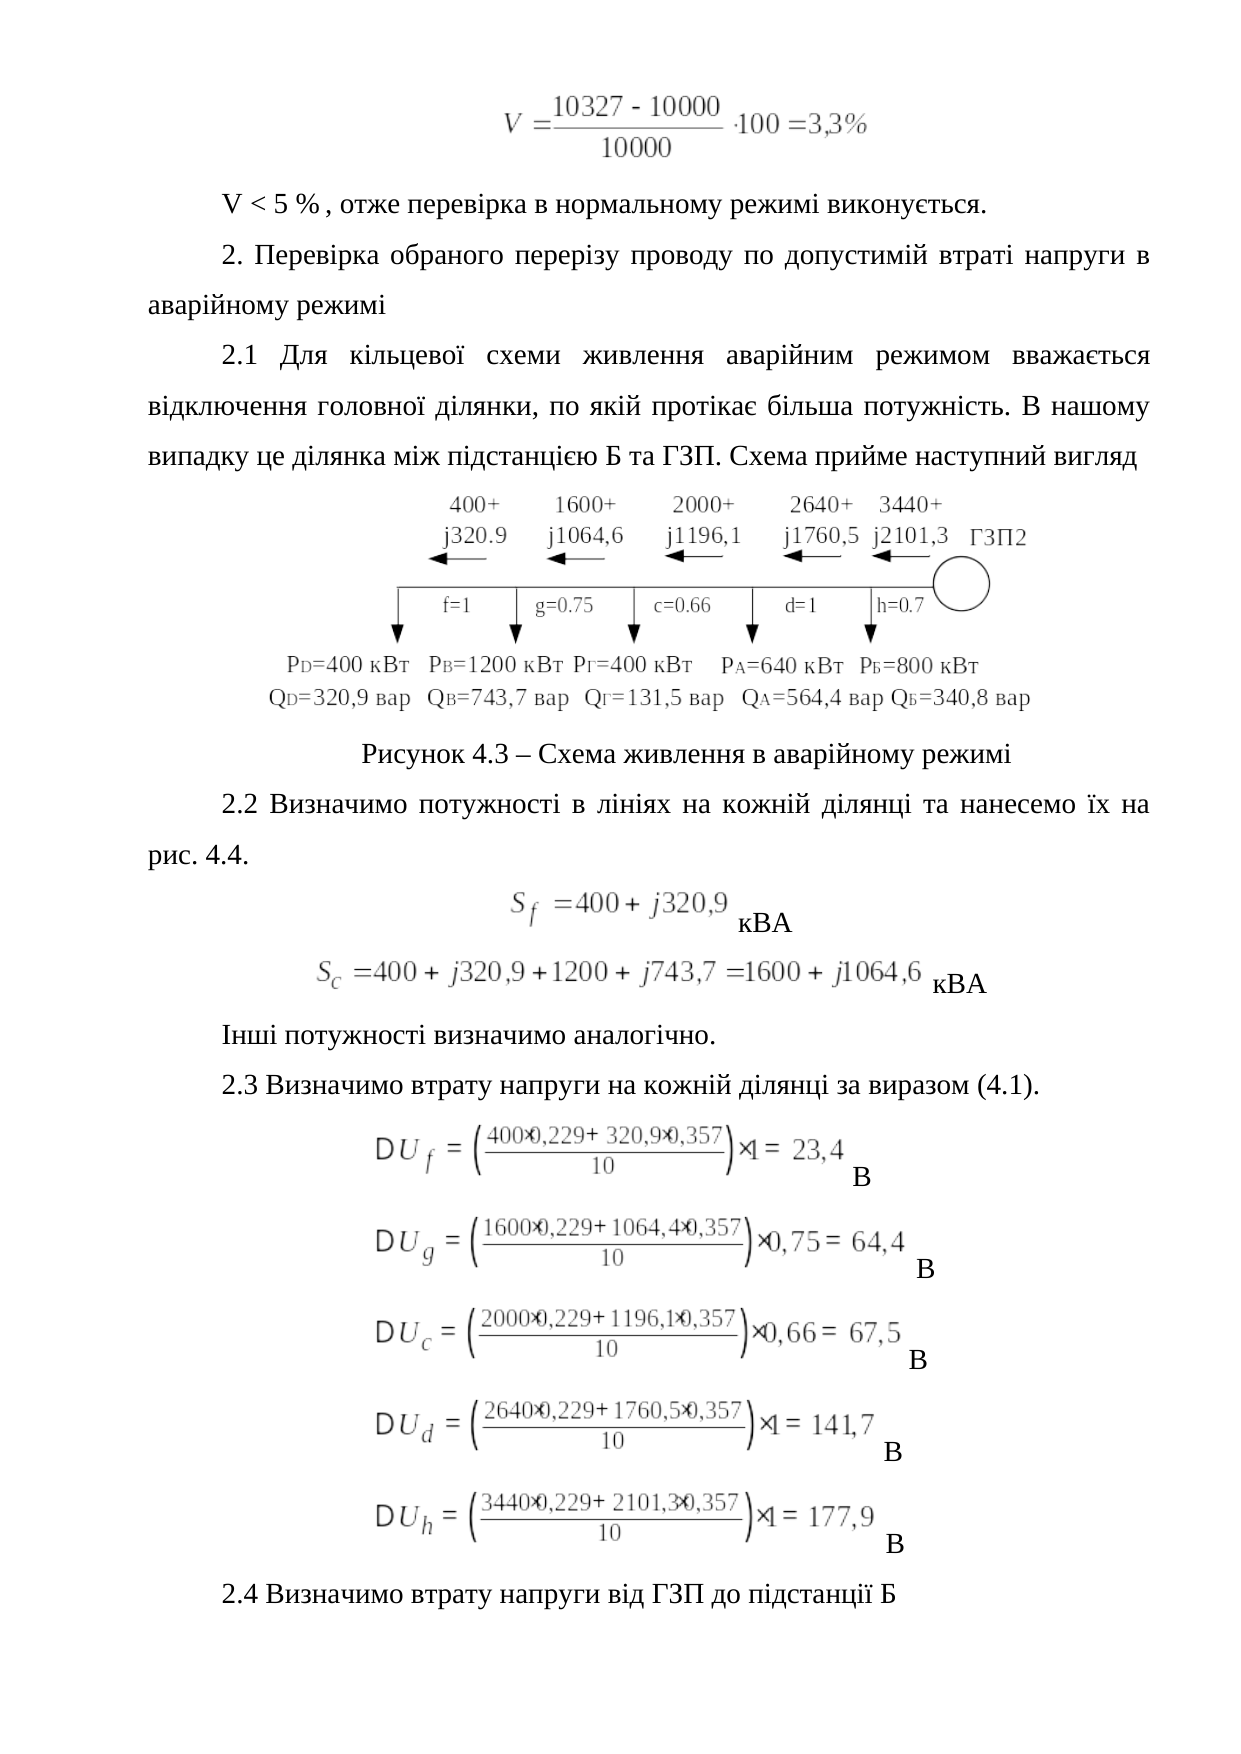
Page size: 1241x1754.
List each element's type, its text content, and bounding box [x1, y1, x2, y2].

list В [372, 1117, 1152, 1192]
list 2. Перевірка обраного перерізу проводу по допустимій втраті напруги в аварійному режимі [148, 237, 1152, 321]
list 2.4 Визначимо втрату напруги від ГЗП до підстанції Б [150, 1576, 1152, 1610]
list кВА [148, 887, 1152, 938]
list В [372, 1301, 1152, 1376]
list кВА [148, 955, 1152, 1000]
list 2.3 Визначимо втрату напруги на кожній ділянці за виразом (4.1). [148, 1067, 1152, 1101]
list Інші потужності визначимо аналогічно. [148, 1017, 1152, 1050]
list 2.2 Визначимо потужності в лініях на кожній ділянці та нанесемо їх на рис. 4.4. [148, 786, 1152, 870]
list 2.1 Для кільцевої схеми живлення аварійним режимом вважається відключення головної ділянки, по якій протікає більша потужність. В нашому випадку це ділянка між підстанцією Б та ГЗП. Схема прийме наступний вигляд [148, 337, 1152, 472]
list В [372, 1484, 1152, 1559]
list Рисунок 4.3 – Схема живлення в аварійному режимі [148, 736, 1152, 770]
list В [372, 1393, 1152, 1468]
list V < 5 % , отже перевірка в нормальному режимі виконується. [148, 187, 1152, 220]
list В [372, 1209, 1152, 1284]
